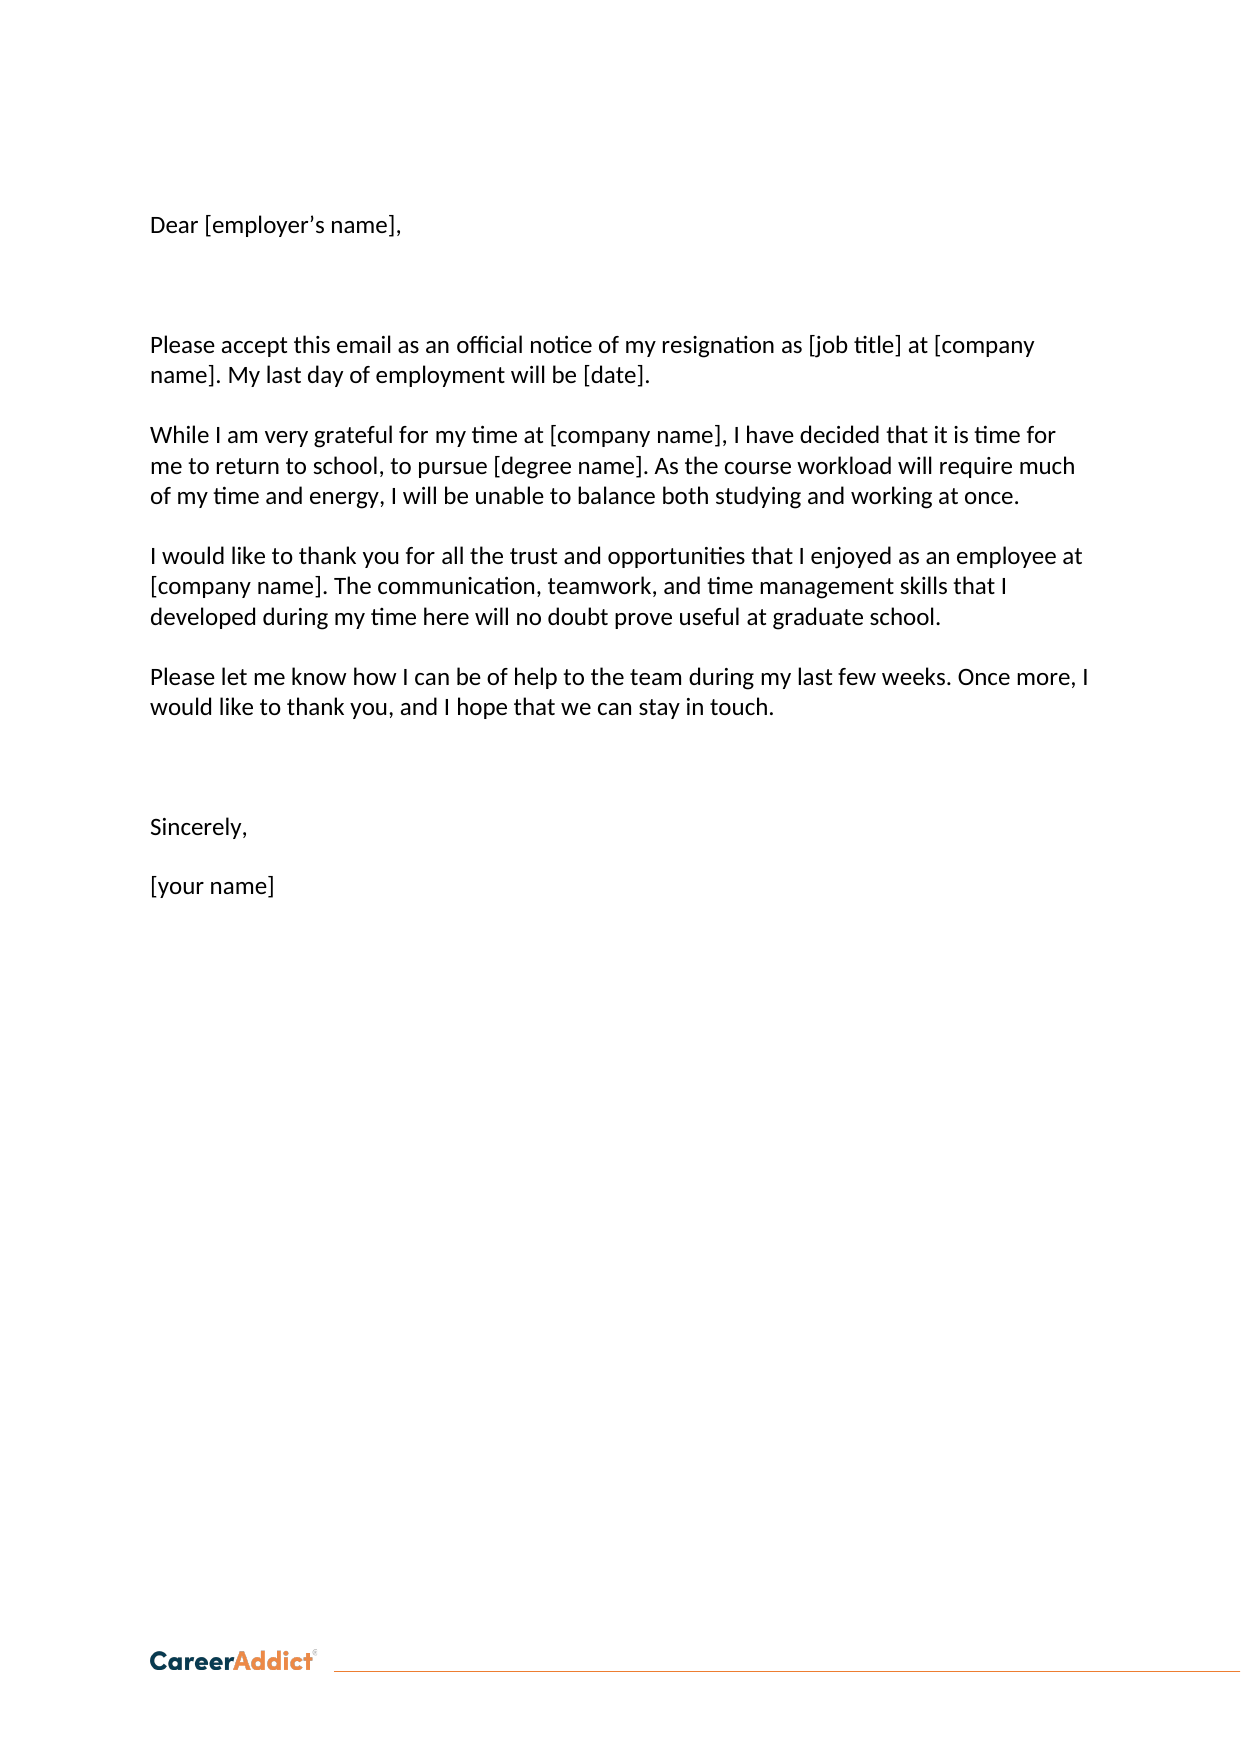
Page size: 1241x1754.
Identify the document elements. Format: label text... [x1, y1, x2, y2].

text I would like to thank you for all the trust and opportunities that I enjoyed as an employee at [company name]. The communication, teamwork, and time management skills that I developed during my time here will no doubt prove useful at graduate school. [150, 540, 1090, 632]
text While I am very grateful for my time at [company name], I have decided that it is time for me to return to school, to pursue [degree name]. As the course workload will require much of my time and energy, I will be unable to balance both studying and working at once. [150, 419, 1090, 511]
text Dear [employer’s name], [150, 210, 1090, 240]
text [your name] [150, 870, 1090, 901]
picture [150, 1649, 318, 1670]
text Sincerely, [150, 811, 1090, 841]
text Please accept this email as an official notice of my resignation as [job title] at [company name]. My last day of employment will be [date]. [150, 329, 1090, 390]
text Please let me know how I can be of help to the team during my last few weeks. Once more, I would like to thank you, and I hope that we can stay in touch. [150, 661, 1090, 722]
